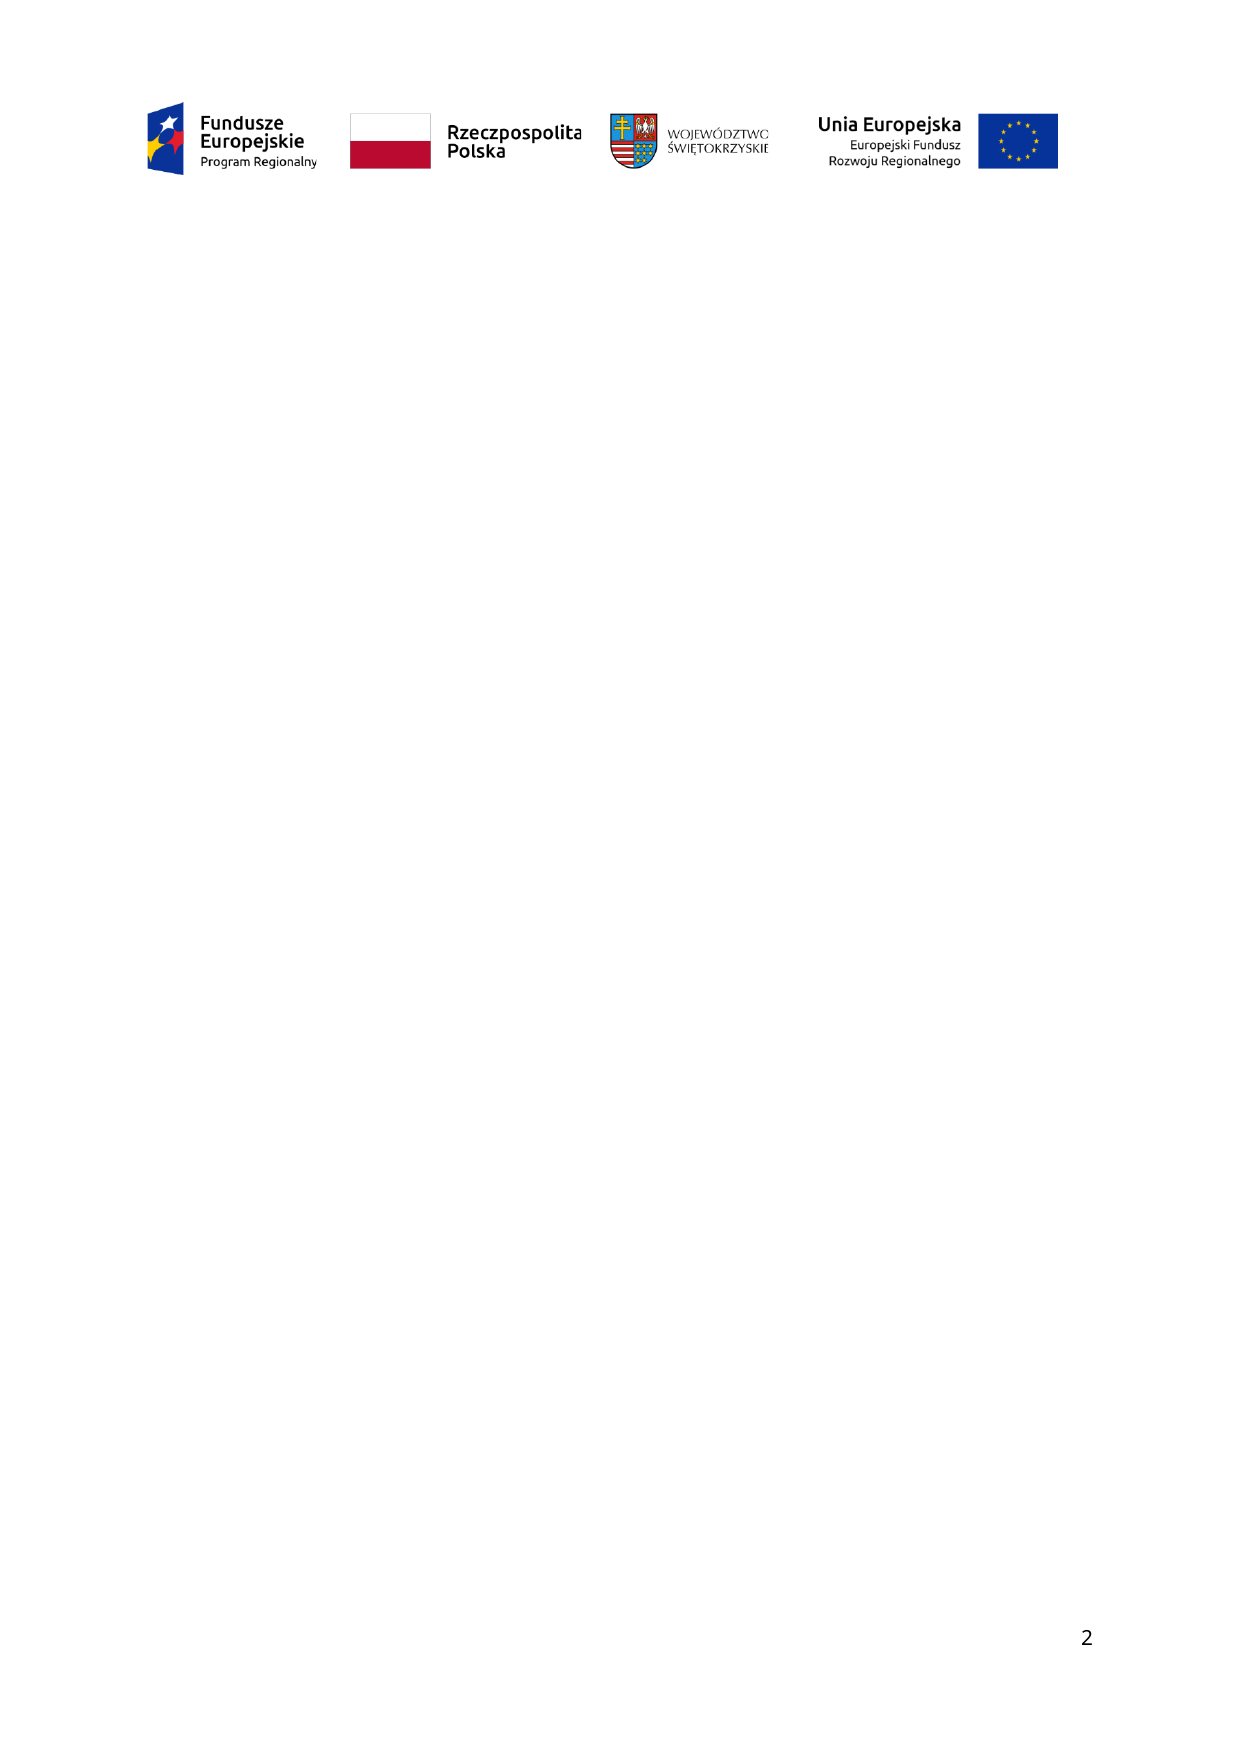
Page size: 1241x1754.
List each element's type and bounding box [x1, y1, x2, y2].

picture [610, 102, 769, 175]
picture [350, 102, 582, 175]
picture [147, 102, 317, 175]
picture [819, 102, 1058, 175]
